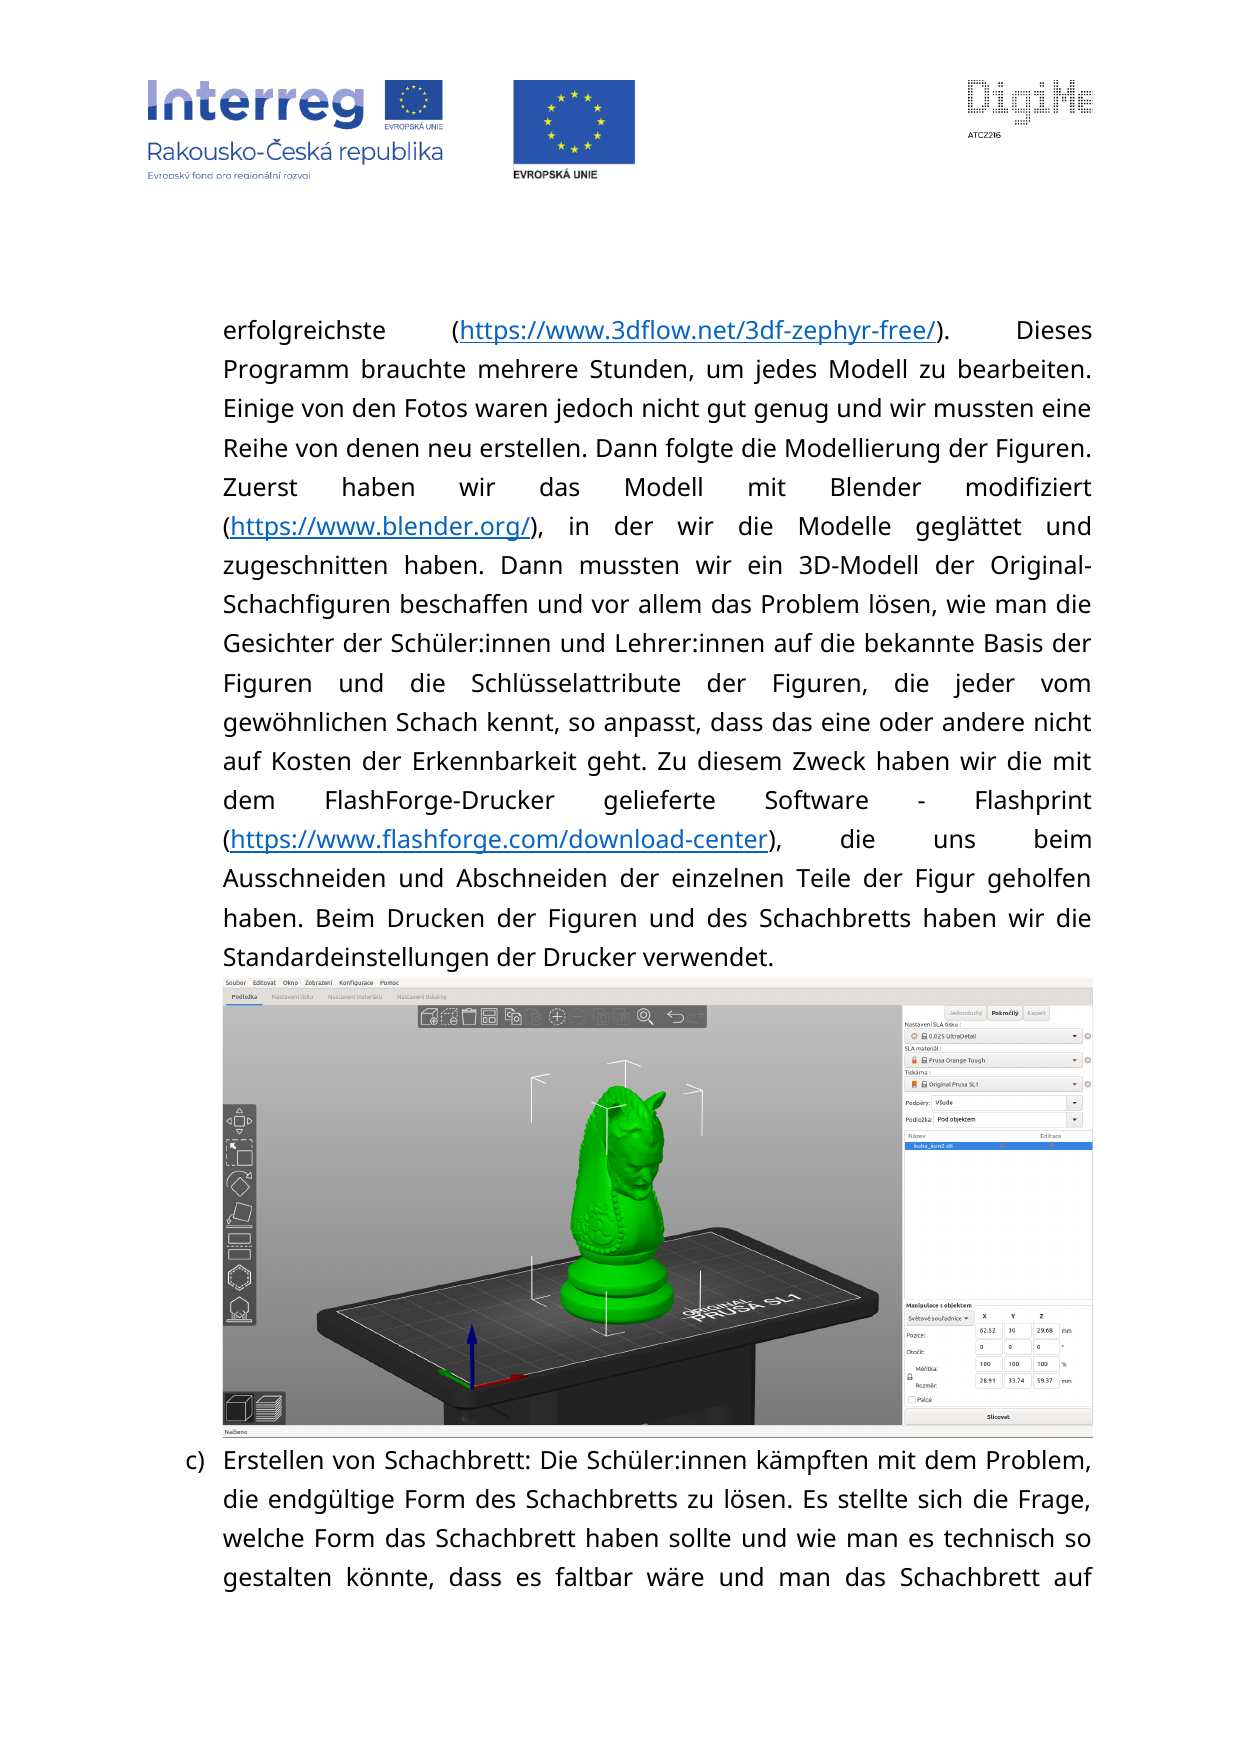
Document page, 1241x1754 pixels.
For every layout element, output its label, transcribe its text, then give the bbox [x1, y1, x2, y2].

picture [0, 978, 1241, 1737]
picture [148, 80, 1093, 179]
